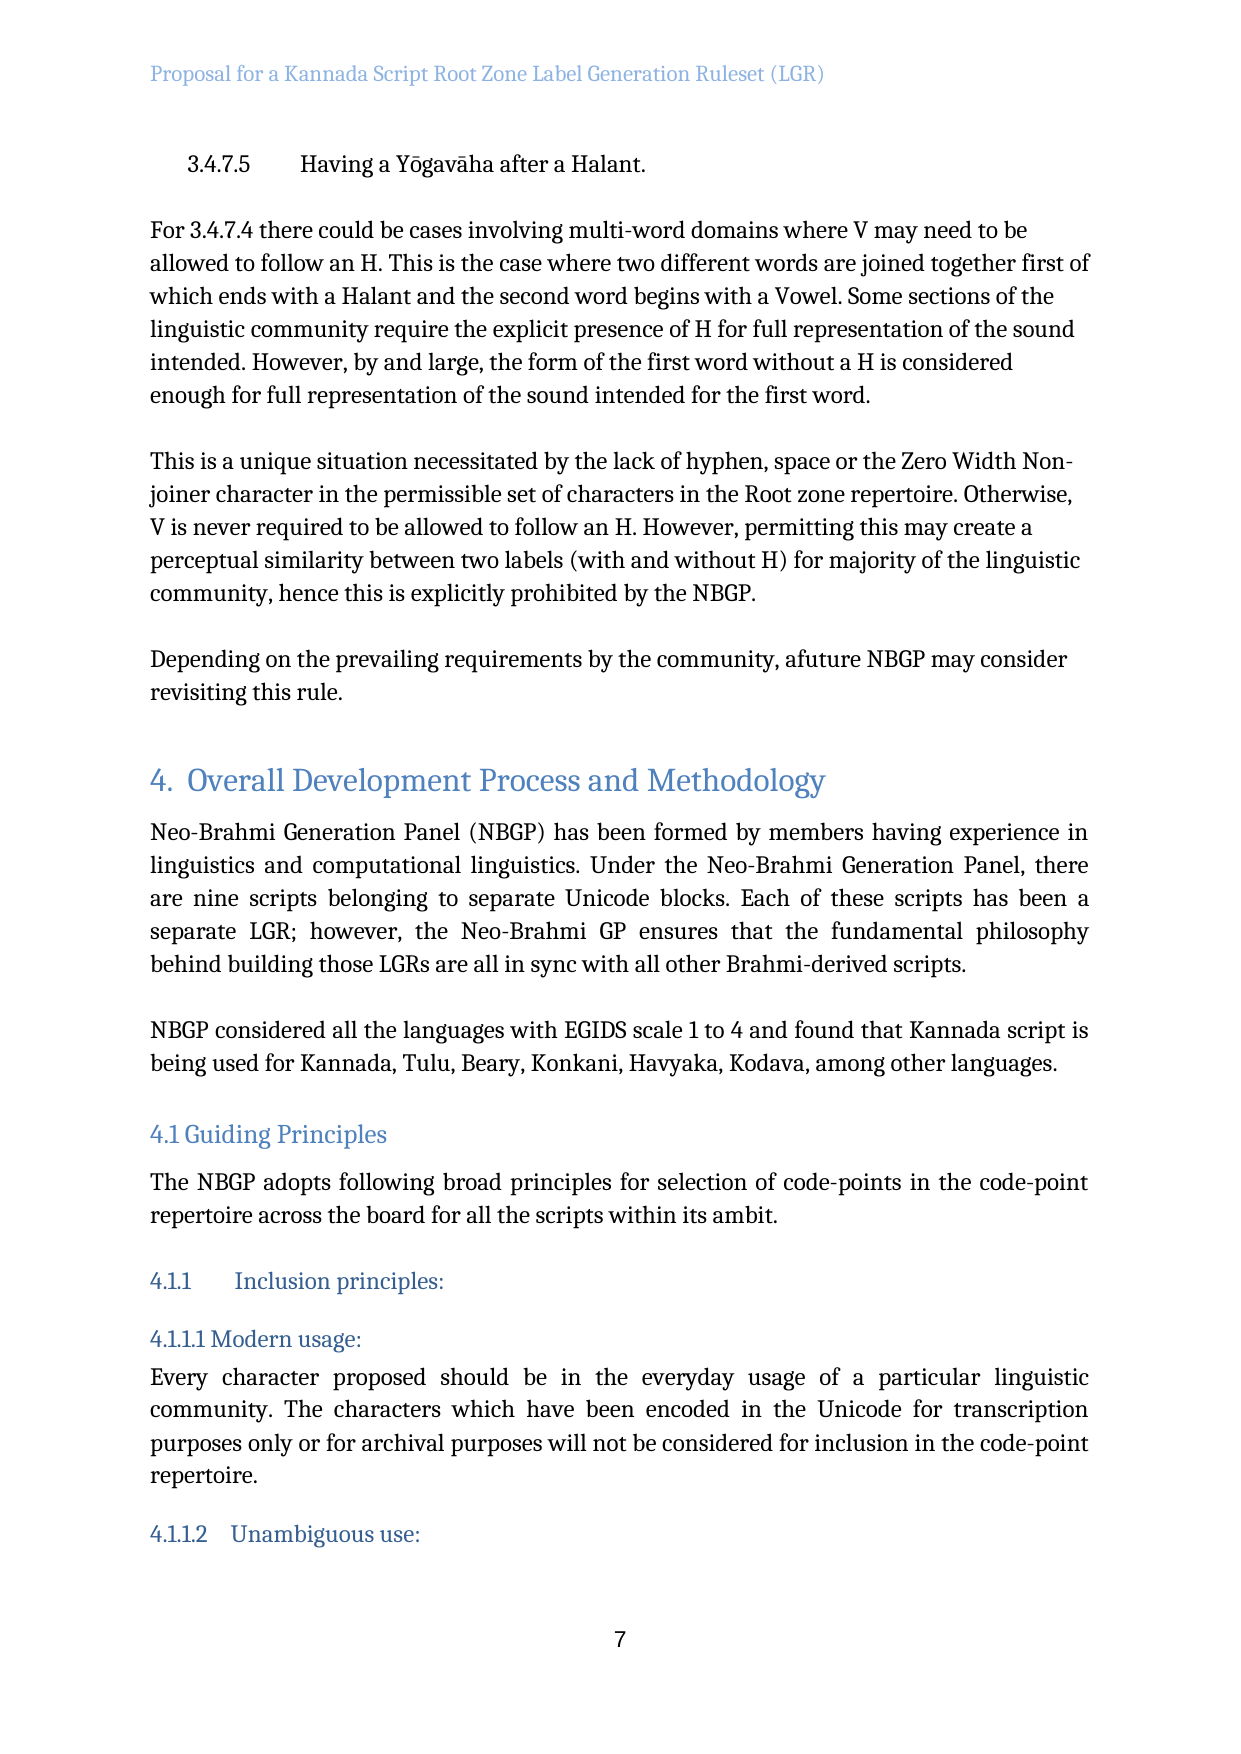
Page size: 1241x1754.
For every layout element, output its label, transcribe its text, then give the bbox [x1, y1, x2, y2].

subtitle 4.1.1 Inclusion principles: [150, 1267, 1090, 1296]
subtitle 4.1 Guiding Principles [150, 1119, 1090, 1151]
text Depending on the prevailing requirements by the community, afuture NBGP may consider revisiting this rule. [150, 645, 1090, 707]
subtitle 4.1.1.2 Unambiguous use: [150, 1519, 1090, 1548]
text For 3.4.7.4 there could be cases involving multi-word domains where V may need to be allowed to follow an H. This is the case where two different words are joined together first of which ends with a Halant and the second word begins with a Vowel. Some sections of the linguistic community require the explicit presence of H for full representation of the sound intended. However, by and large, the form of the first word without a H is considered enough for full representation of the sound intended for the first word. [150, 216, 1090, 410]
list Having a Yōgavāha after a Halant. [187, 150, 1090, 179]
subtitle Overall Development Process and Methodology [150, 761, 1090, 800]
text NBGP considered all the languages with EGIDS scale 1 to 4 and found that Kannada script is being used for Kannada, Tulu, Beary, Konkani, Havyaka, Kodava, among other languages. [150, 1016, 1090, 1078]
text This is a unique situation necessitated by the lack of hyphen, space or the Zero Width Non-joiner character in the permissible set of characters in the Root zone repertoire. Otherwise, V is never required to be allowed to follow an H. However, permitting this may create a perceptual similarity between two labels (with and without H) for majority of the linguistic community, hence this is explicitly prohibited by the NBGP. [150, 447, 1090, 608]
subtitle 4.1.1.1 Modern usage: [150, 1325, 1090, 1354]
text Every character proposed should be in the everyday usage of a particular linguistic community. The characters which have been encoded in the Unicode for transcription purposes only or for archival purposes will not be considered for inclusion in the code-point repertoire. [150, 1362, 1090, 1490]
text Neo-Brahmi Generation Panel (NBGP) has been formed by members having experience in linguistics and computational linguistics. Under the Neo-Brahmi Generation Panel, there are nine scripts belonging to separate Unicode blocks. Each of these scripts has been a separate LGR; however, the Neo-Brahmi GP ensures that the fundamental philosophy behind building those LGRs are all in sync with all other Brahmi-derived scripts. [150, 818, 1090, 979]
text The NBGP adopts following broad principles for selection of code-points in the code-point repertoire across the board for all the scripts within its ambit. [150, 1168, 1090, 1229]
